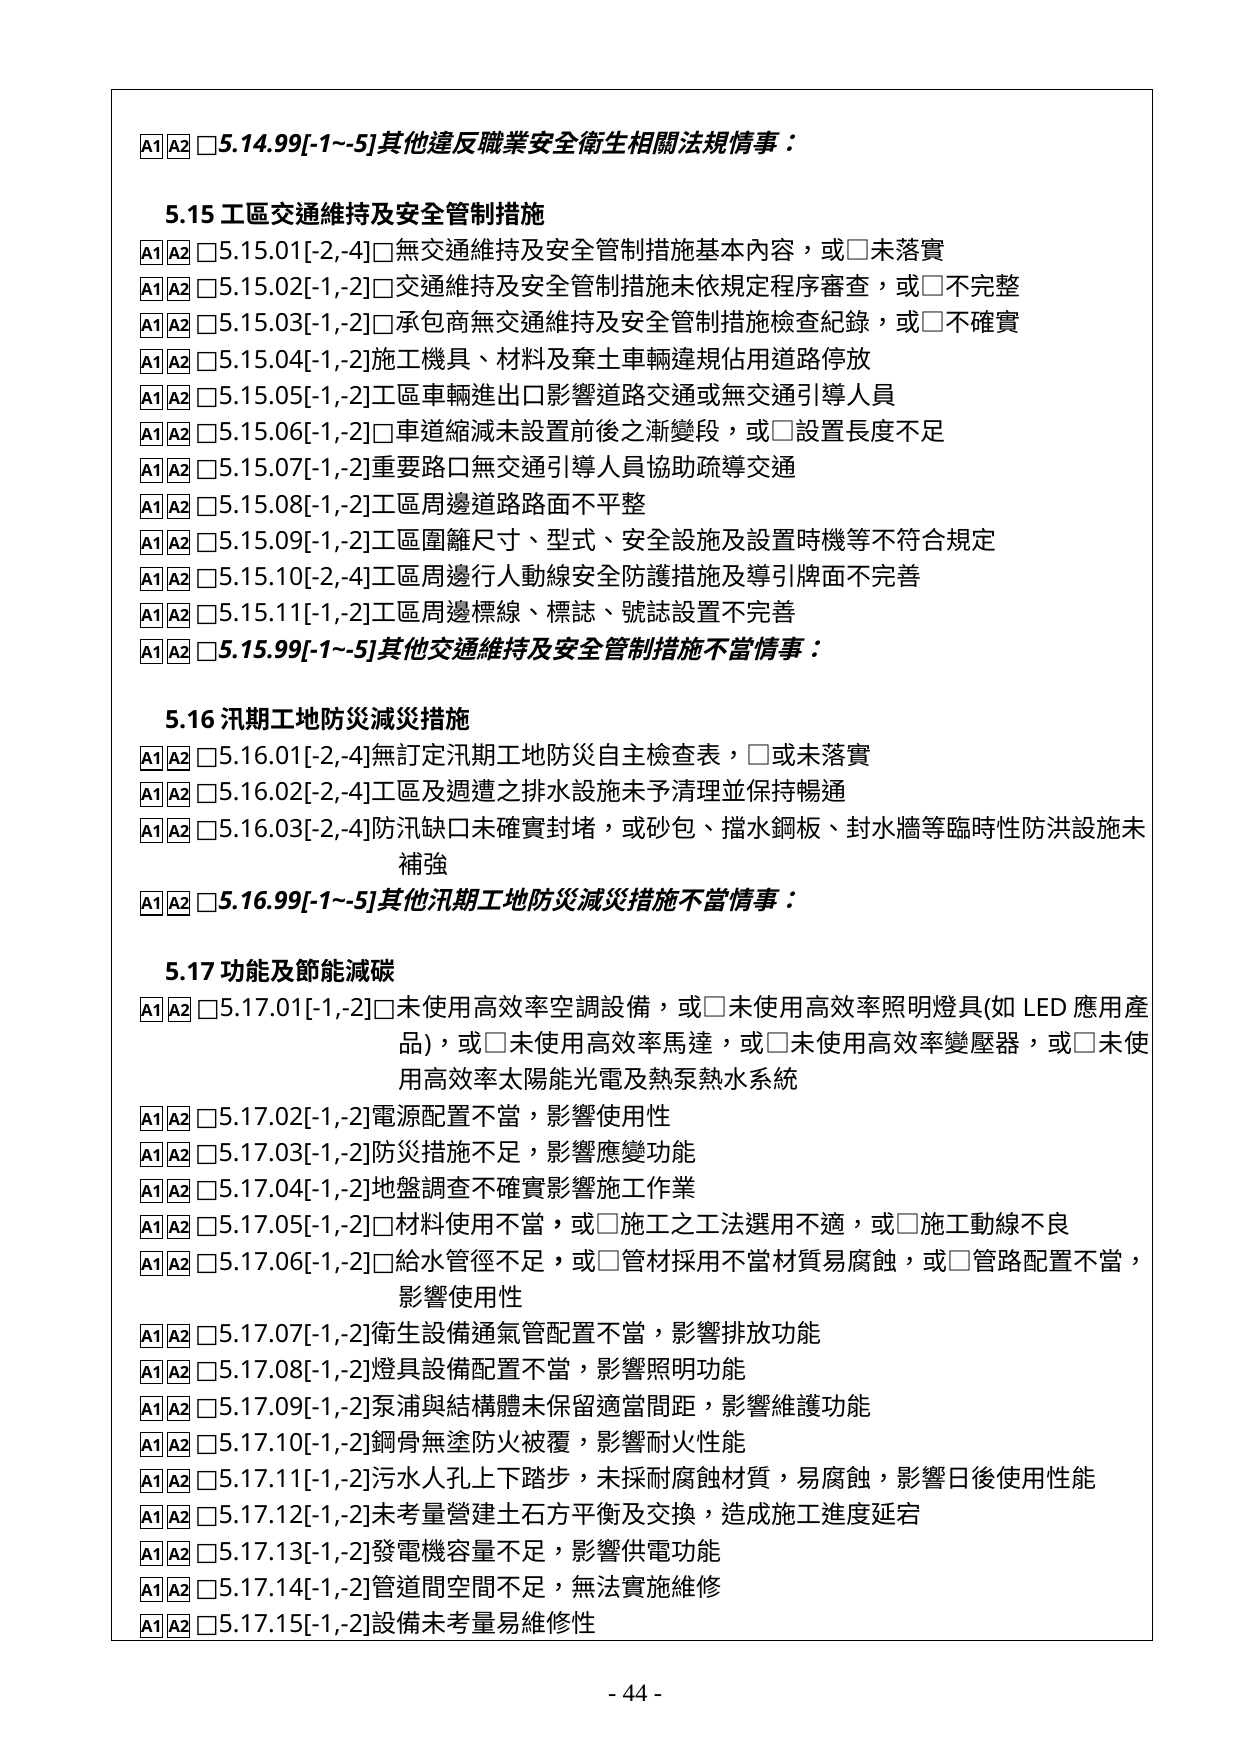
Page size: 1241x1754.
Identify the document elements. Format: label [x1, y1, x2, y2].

table_cell [112, 90, 1152, 1640]
